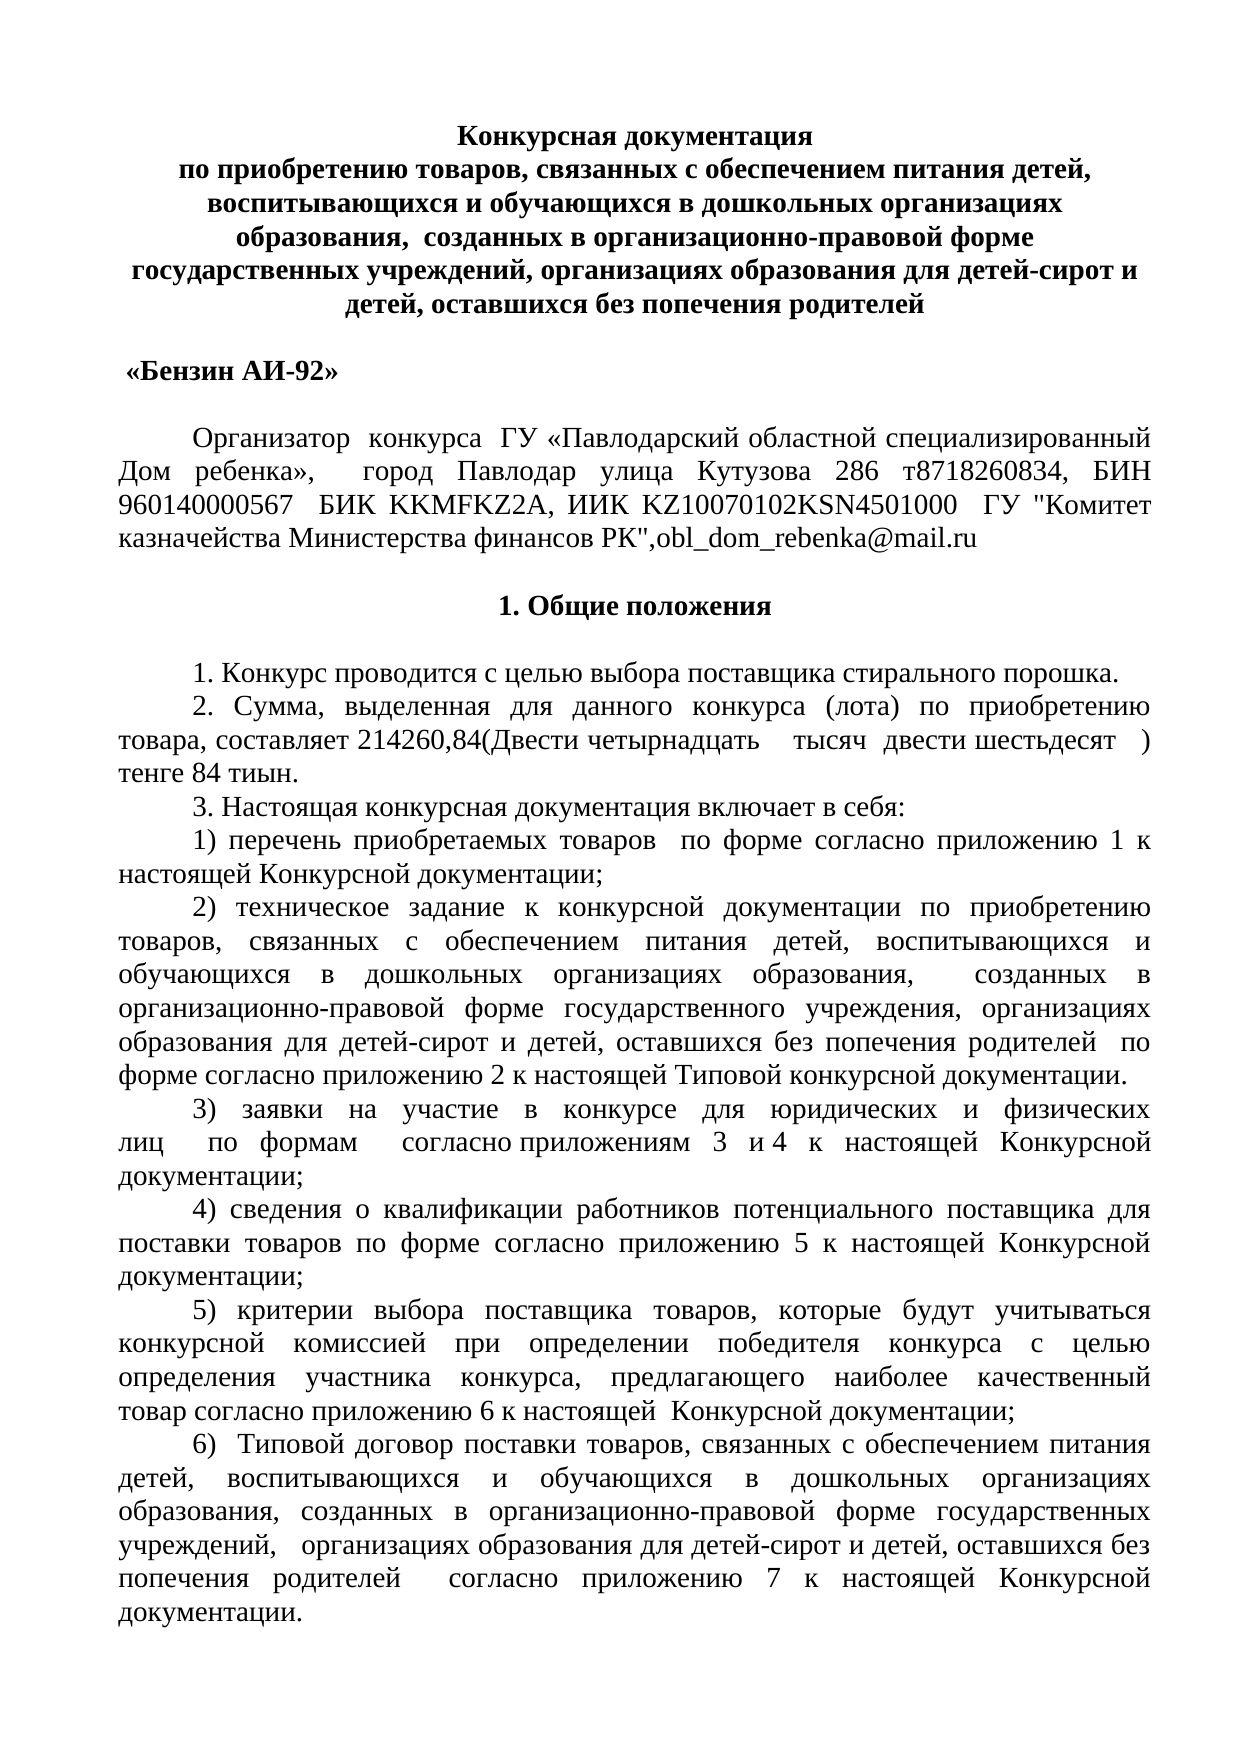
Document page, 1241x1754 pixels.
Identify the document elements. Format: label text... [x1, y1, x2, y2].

text 6) Типовой договор поставки товаров, связанных с обеспечением питания детей, воспитывающихся и обучающихся в дошкольных организациях образования, созданных в организационно-правовой форме государственных учреждений, организациях образования для детей-сирот и детей, оставшихся без попечения родителей согласно приложению 7 к настоящей Конкурсной документации. [118, 1426, 1152, 1627]
text 1) перечень приобретаемых товаров по форме согласно приложению 1 к настоящей Конкурсной документации; [118, 822, 1152, 889]
text 2. Сумма, выделенная для данного конкурса (лота) по приобретению товара, составляет 214260,84(Двести четырнадцать тысяч двести шестьдесят ) тенге 84 тиын. [118, 688, 1152, 789]
text 4) сведения о квалификации работников потенциального поставщика для поставки товаров по форме согласно приложению 5 к настоящей Конкурсной документации; [118, 1191, 1152, 1292]
text 1. Общие положения [118, 588, 1152, 621]
text 3) заявки на участие в конкурсе для юридических и физических лиц по формам согласно приложениям 3 и 4 к настоящей Конкурсной документации; [118, 1091, 1152, 1191]
text по приобретению товаров, связанных с обеспечением питания детей, воспитывающихся и обучающихся в дошкольных организациях образования, созданных в организационно-правовой форме государственных учреждений, организациях образования для детей-сирот и детей, оставшихся без попечения родителей [118, 152, 1152, 319]
text 2) техническое задание к конкурсной документации по приобретению товаров, связанных с обеспечением питания детей, воспитывающихся и обучающихся в дошкольных организациях образования, созданных в организационно-правовой форме государственного учреждения, организациях образования для детей-сирот и детей, оставшихся без попечения родителей по форме согласно приложению 2 к настоящей Типовой конкурсной документации. [118, 889, 1152, 1091]
text 1. Конкурс проводится с целью выбора поставщика стирального порошка. [118, 655, 1152, 688]
text 3. Настоящая конкурсная документация включает в себя: [118, 789, 1152, 822]
text Конкурсная документация [118, 118, 1152, 152]
text Организатор конкурса ГУ «Павлодарский областной специализированный Дом ребенка», город Павлодар улица Кутузова 286 т8718260834, БИН 960140000567 БИК KKMFKZ2A, ИИК KZ10070102KSN4501000 ГУ "Комитет казначейства Министерства финансов РК",obl_dom_rebenka@mail.ru [118, 420, 1152, 554]
text «Бензин АИ-92» [118, 353, 1152, 386]
text 5) критерии выбора поставщика товаров, которые будут учитываться конкурсной комиссией при определении победителя конкурса с целью определения участника конкурса, предлагающего наиболее качественный товар согласно приложению 6 к настоящей Конкурсной документации; [118, 1292, 1152, 1426]
